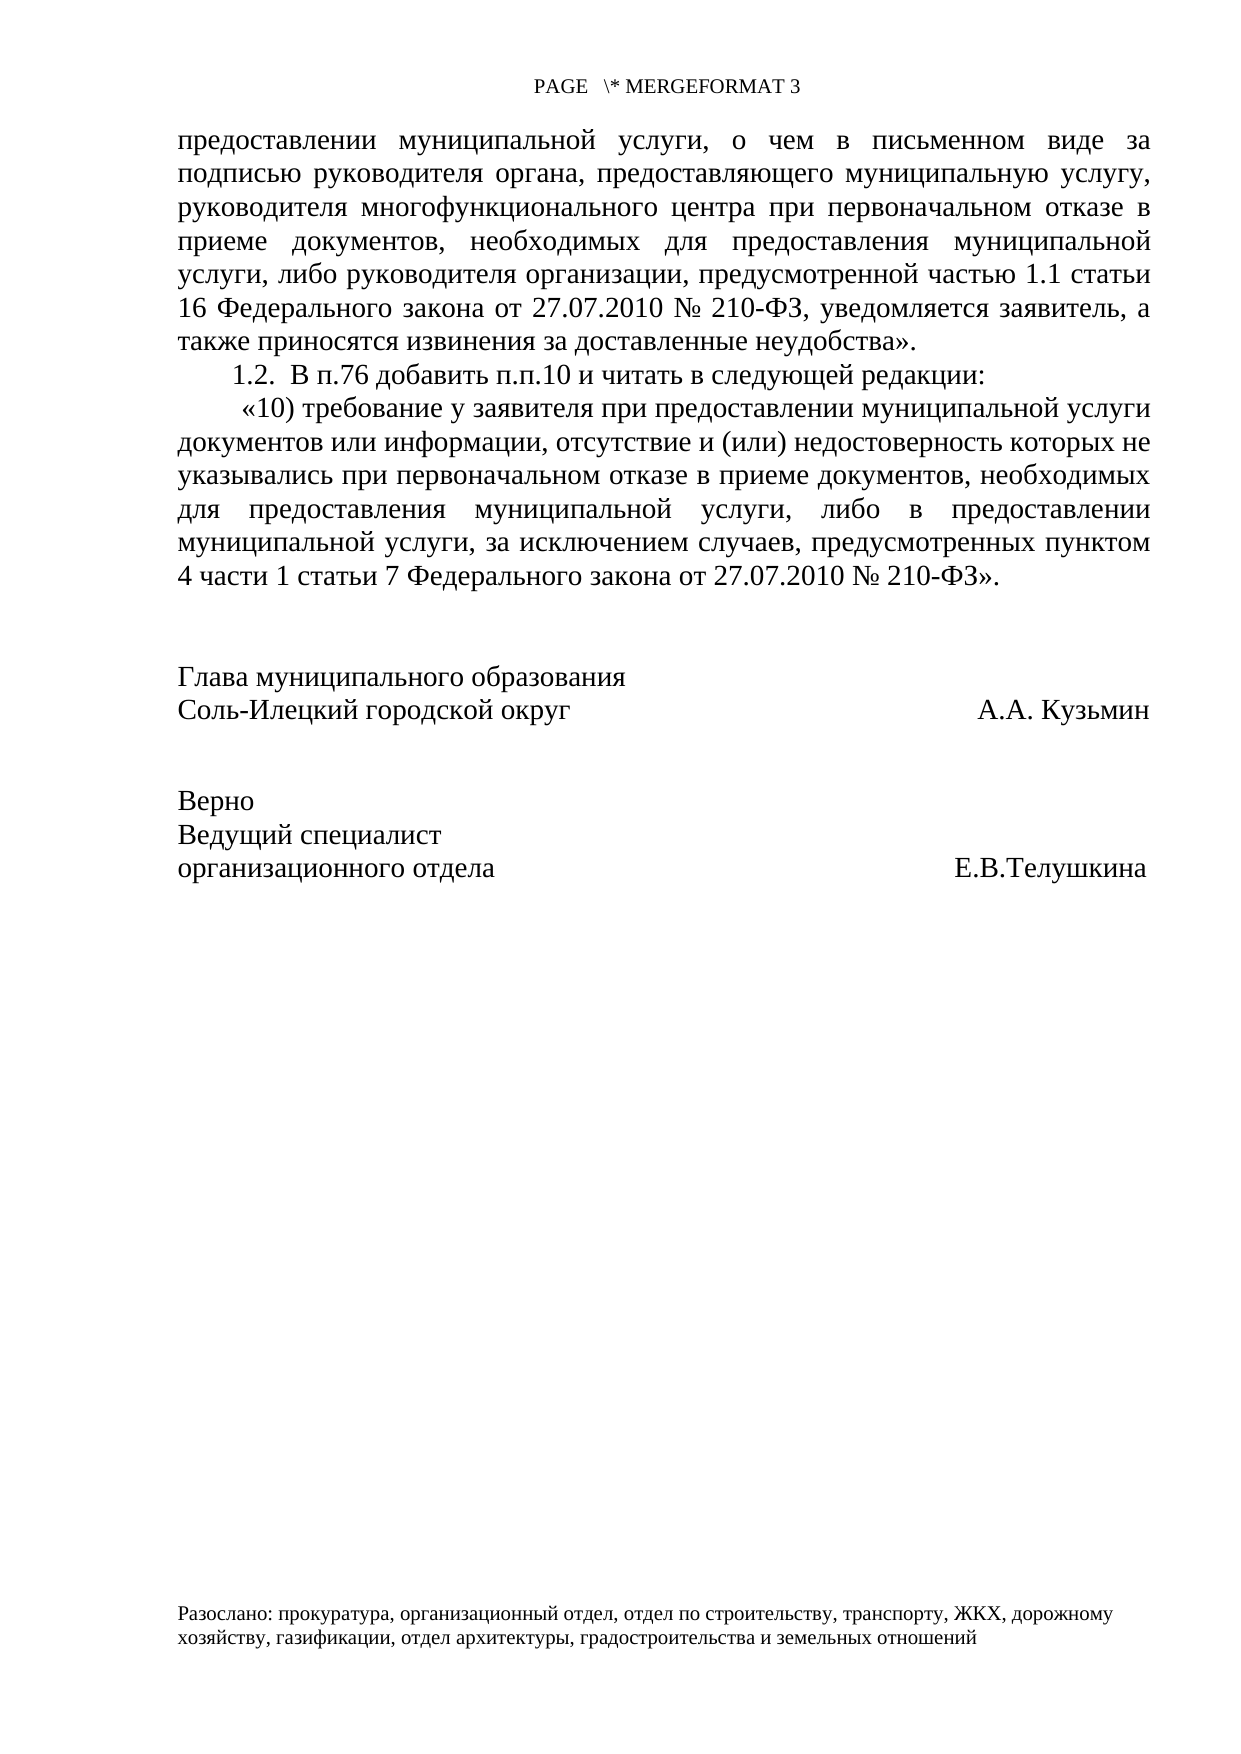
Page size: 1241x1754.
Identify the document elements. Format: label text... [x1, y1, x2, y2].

text Верно [177, 783, 1152, 817]
text Глава муниципального образования [177, 659, 1152, 692]
text Разослано: прокуратура, организационный отдел, отдел по строительству, транспорту, ЖКХ, дорожному хозяйству, газификации, отдел архитектуры, градостроительства и земельных отношений [177, 1601, 1152, 1649]
text Ведущий специалист [177, 817, 1152, 850]
text «10) требование у заявителя при предоставлении муниципальной услуги документов или информации, отсутствие и (или) недостоверность которых не указывались при первоначальном отказе в приеме документов, необходимых для предоставления муниципальной услуги, либо в предоставлении муниципальной услуги, за исключением случаев, предусмотренных пунктом 4 части 1 статьи 7 Федерального закона от 27.07.2010 № 210-ФЗ». [177, 390, 1152, 592]
text Соль-Илецкий городской округ А.А. Кузьмин [177, 692, 1152, 726]
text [177, 122, 1152, 357]
text организационного отдела Е.В.Телушкина [177, 850, 1152, 884]
text 1.2. В п.76 добавить п.п.10 и читать в следующей редакции: [166, 357, 1152, 390]
